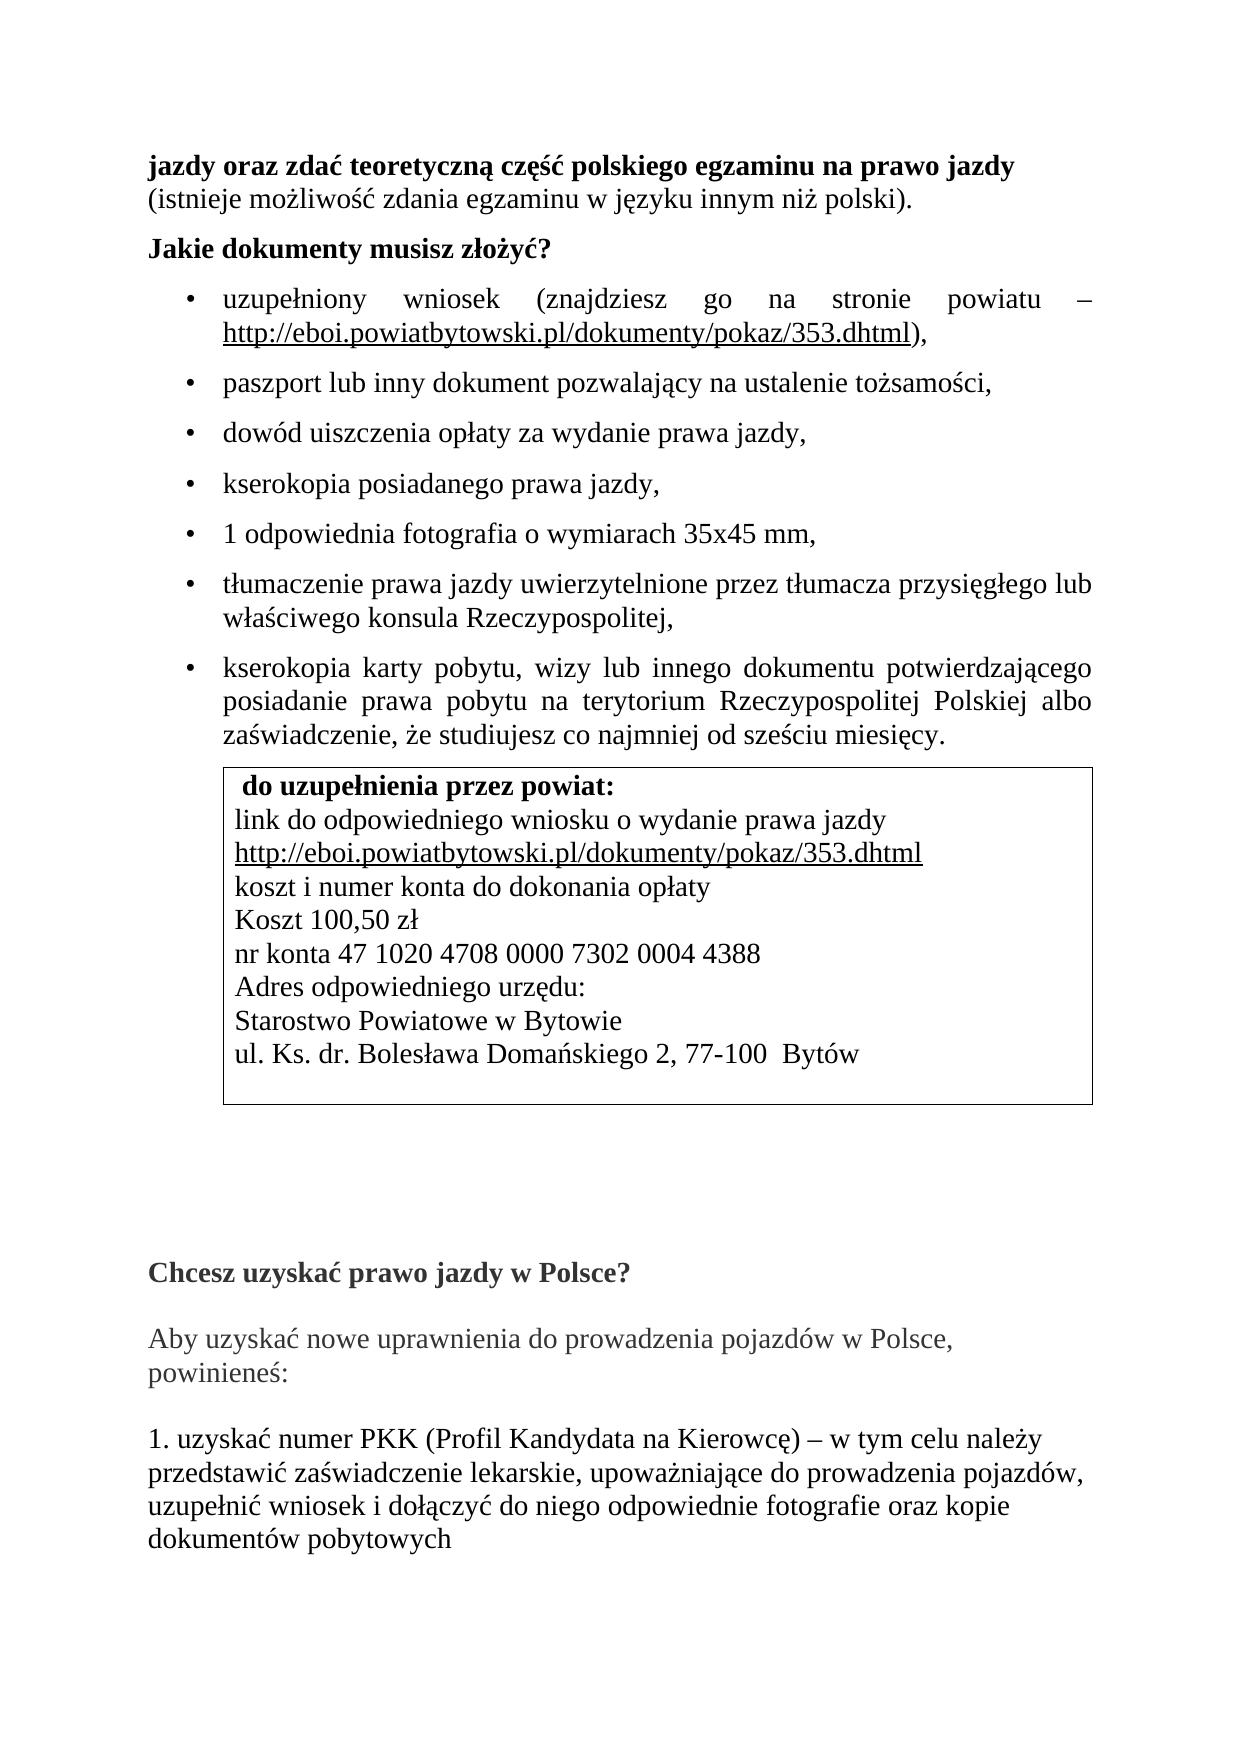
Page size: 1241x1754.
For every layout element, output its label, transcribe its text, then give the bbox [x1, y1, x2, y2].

list uzupełniony wniosek (znajdziesz go na stronie powiatu – http://eboi.powiatbytowski.pl/dokumenty/pokaz/353.dhtml), [185, 282, 1093, 349]
list dowód uiszczenia opłaty za wydanie prawa jazdy, [185, 416, 1093, 449]
list tłumaczenie prawa jazdy uwierzytelnione przez tłumacza przysięgłego lub właściwego konsula Rzeczypospolitej, [185, 566, 1093, 633]
list kserokopia posiadanego prawa jazdy, [185, 466, 1093, 499]
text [148, 148, 1093, 215]
text Chcesz uzyskać prawo jazdy w Polsce? Aby uzyskać nowe uprawnienia do prowadzenia pojazdów w Polsce, powinieneś: 1. uzyskać numer PKK (Profil Kandydata na Kierowcę) – w tym celu należy przedstawić zaświadczenie lekarskie, upoważniające do prowadzenia pojazdów, uzupełnić wniosek i dołączyć do niego odpowiednie fotografie oraz kopie dokumentów pobytowych [148, 1255, 1093, 1555]
table_header do uzupełnienia przez powiat: link do odpowiedniego wniosku o wydanie prawa jazdy http://eboi.powiatbytowski.pl/dokumenty/pokaz/353.dhtml koszt i numer konta do dokonania opłaty Koszt 100,50 zł nr konta 47 1020 4708 0000 7302 0004 4388 Adres odpowiedniego urzędu: Starostwo Powiatowe w Bytowie ul. Ks. dr. Bolesława Domańskiego 2, 77-100 Bytów [224, 768, 1092, 1104]
text Jakie dokumenty musisz złożyć? [148, 231, 1093, 265]
list 1 odpowiednia fotografia o wymiarach 35x45 mm, [185, 516, 1093, 549]
list kserokopia karty pobytu, wizy lub innego dokumentu potwierdzającego posiadanie prawa pobytu na terytorium Rzeczypospolitej Polskiej albo zaświadczenie, że studiujesz co najmniej od sześciu miesięcy. [185, 650, 1093, 751]
list paszport lub inny dokument pozwalający na ustalenie tożsamości, [185, 365, 1093, 399]
